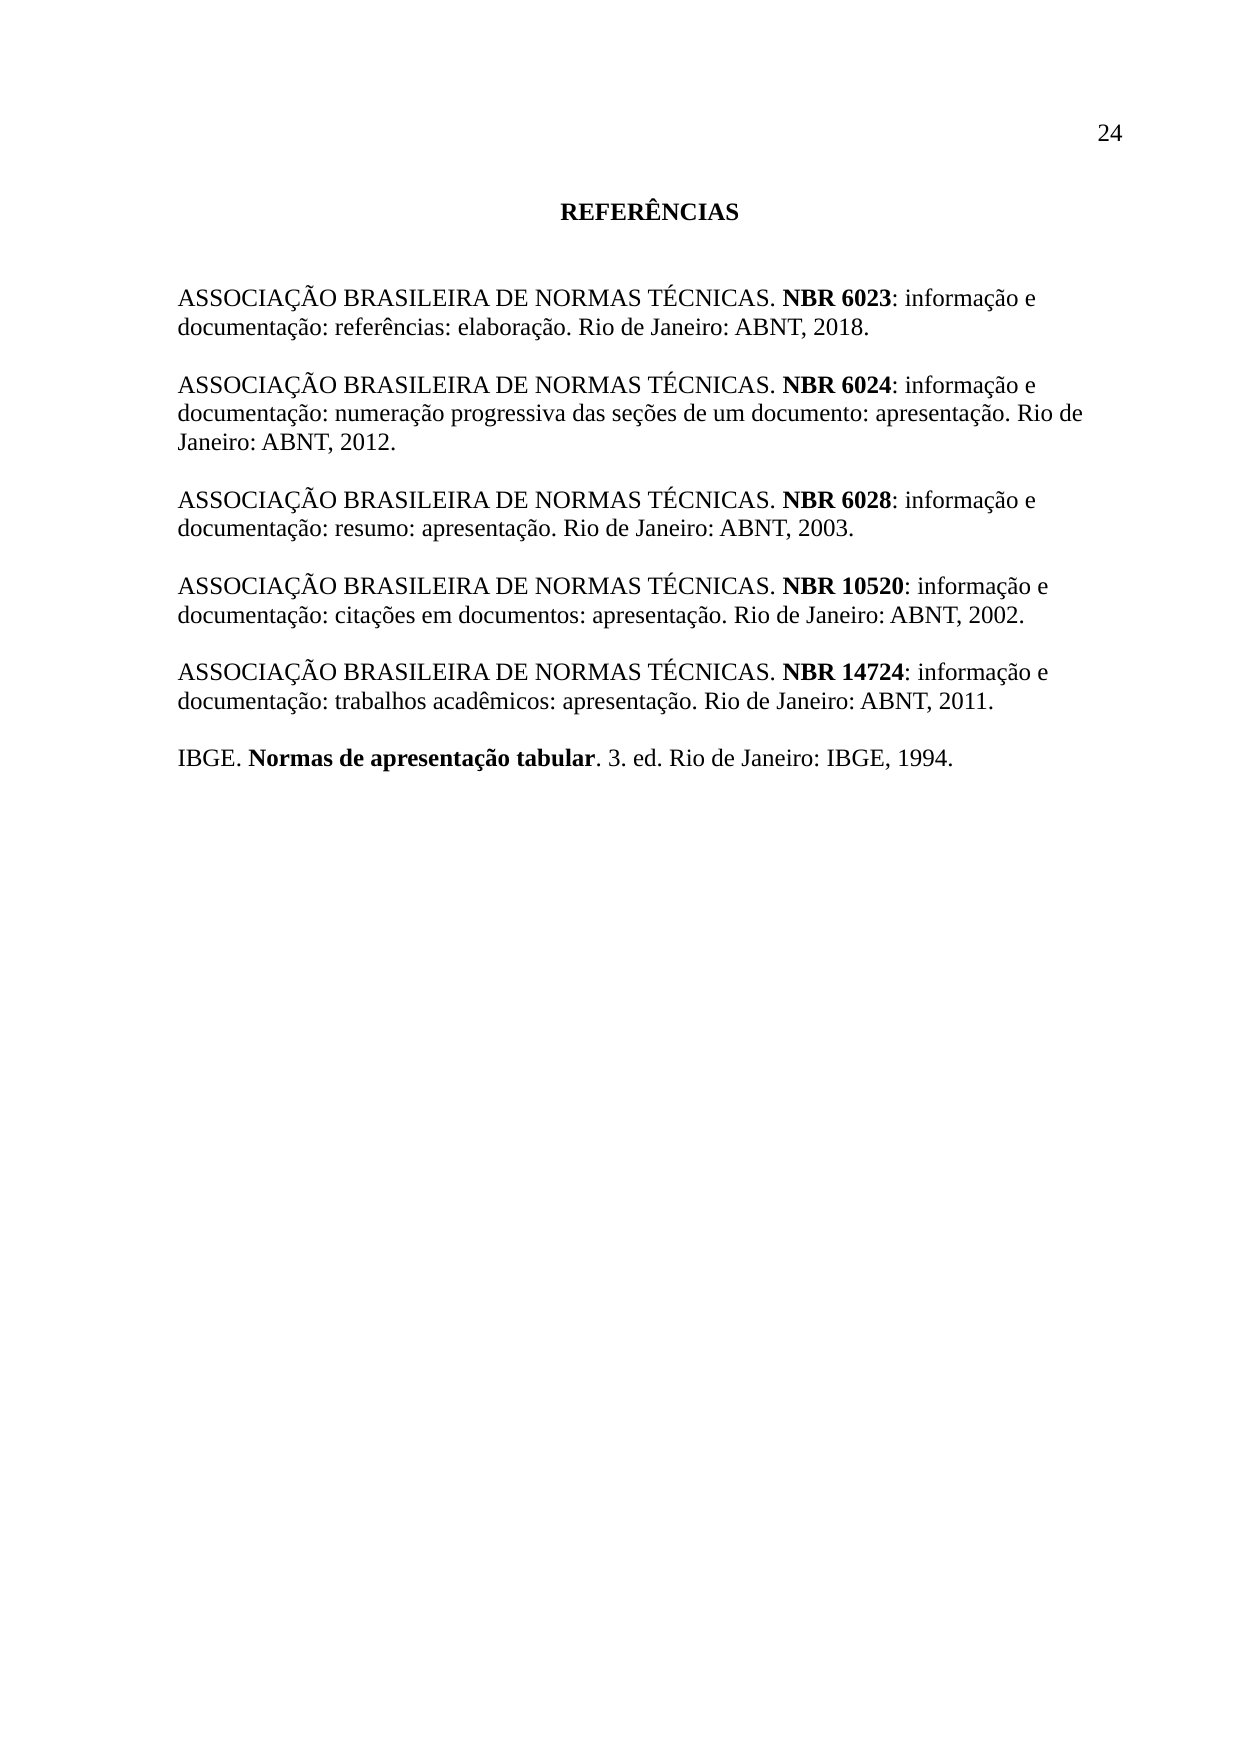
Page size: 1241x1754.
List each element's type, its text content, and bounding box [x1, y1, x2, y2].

text ASSOCIAÇÃO BRASILEIRA DE NORMAS TÉCNICAS. NBR 10520: informação e documentação: citações em documentos: apresentação. Rio de Janeiro: ABNT, 2002. [177, 571, 1122, 628]
text IBGE. Normas de apresentação tabular. 3. ed. Rio de Janeiro: IBGE, 1994. [177, 743, 1122, 772]
text ASSOCIAÇÃO BRASILEIRA DE NORMAS TÉCNICAS. NBR 6024: informação e documentação: numeração progressiva das seções de um documento: apresentação. Rio de Janeiro: ABNT, 2012. [177, 370, 1122, 456]
text ASSOCIAÇÃO BRASILEIRA DE NORMAS TÉCNICAS. NBR 6023: informação e documentação: referências: elaboração. Rio de Janeiro: ABNT, 2018. [177, 283, 1122, 341]
text ASSOCIAÇÃO BRASILEIRA DE NORMAS TÉCNICAS. NBR 6028: informação e documentação: resumo: apresentação. Rio de Janeiro: ABNT, 2003. [177, 485, 1122, 542]
subtitle REFERÊNCIAS [177, 197, 1122, 226]
text ASSOCIAÇÃO BRASILEIRA DE NORMAS TÉCNICAS. NBR 14724: informação e documentação: trabalhos acadêmicos: apresentação. Rio de Janeiro: ABNT, 2011. [177, 657, 1122, 715]
